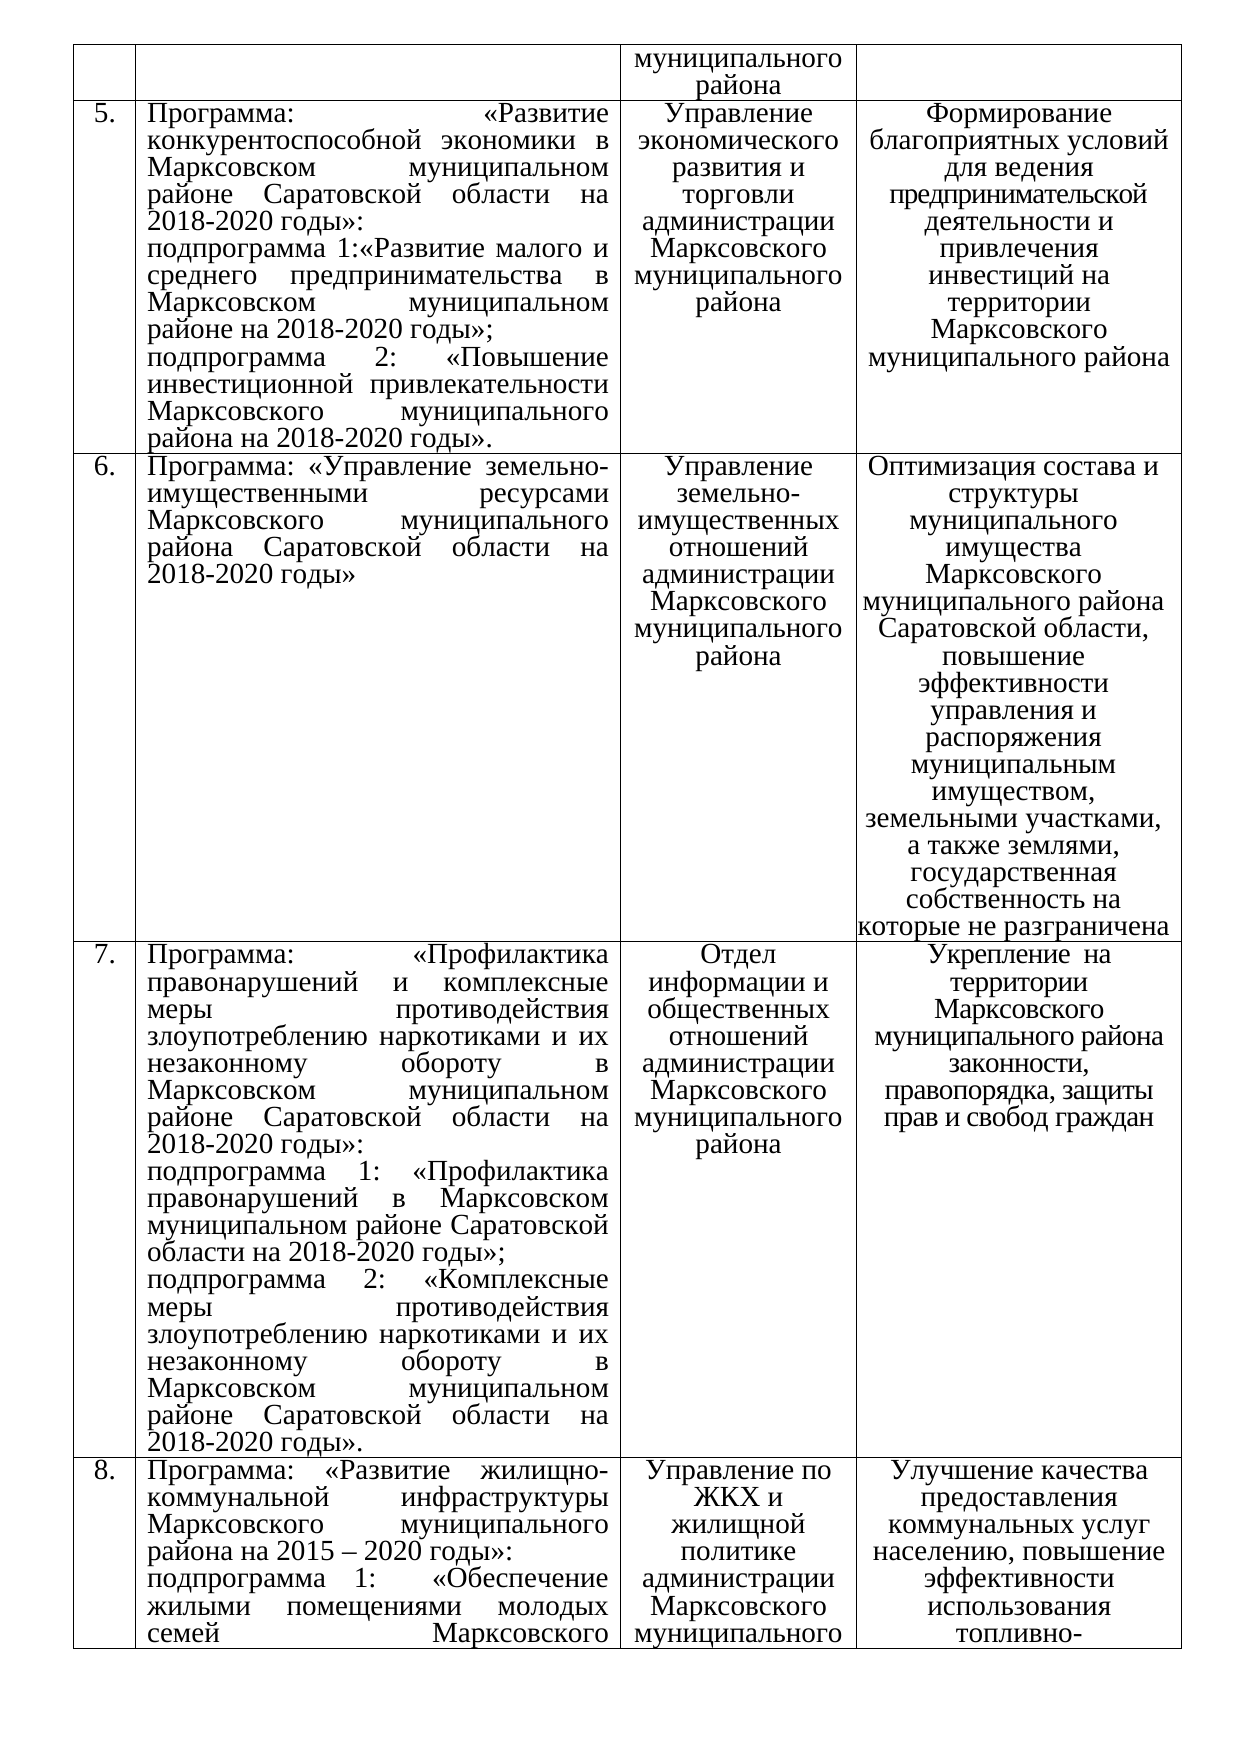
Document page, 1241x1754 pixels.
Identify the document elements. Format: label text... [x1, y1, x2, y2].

table_cell 5. [74, 101, 135, 453]
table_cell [621, 45, 856, 99]
table_cell 8. [74, 1458, 135, 1647]
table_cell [136, 1458, 620, 1647]
table_cell 6. [74, 454, 135, 941]
table_cell 7. [74, 942, 135, 1457]
table_cell Управление экономического развития и торговли администрации Марксовского муниципального района [621, 101, 856, 453]
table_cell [857, 45, 1181, 99]
table_cell Укрепление на территории Марксовского муниципального района законности, правопорядка, защиты прав и свобод граждан [857, 942, 1181, 1457]
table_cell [136, 45, 620, 99]
table_cell Программа: «Развитие конкурентоспособной экономики в Марксовском муниципальном районе Саратовской области на 2018-2020 годы»: подпрограмма 1:«Развитие малого и среднего предпринимательства в Марксовском муниципальном районе на 2018-2020 годы»; подпрограмма 2: «Повышение инвестиционной привлекательности Марксовского муниципального района на 2018-2020 годы». [136, 101, 620, 453]
table_cell Программа: «Профилактика правонарушений и комплексные меры противодействия злоупотреблению наркотиками и их незаконному обороту в Марксовском муниципальном районе Саратовской области на 2018-2020 годы»: подпрограмма 1: «Профилактика правонарушений в Марксовском муниципальном районе Саратовской области на 2018-2020 годы»; подпрограмма 2: «Комплексные меры противодействия злоупотреблению наркотиками и их незаконному обороту в Марксовском муниципальном районе Саратовской области на 2018-2020 годы». [136, 942, 620, 1457]
table_cell Программа: «Управление земельно-имущественными ресурсами Марксовского муниципального района Саратовской области на 2018-2020 годы» [136, 454, 620, 941]
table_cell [621, 1458, 856, 1647]
table_cell Отдел информации и общественных отношений администрации Марксовского муниципального района [621, 942, 856, 1457]
table_cell Оптимизация состава и структуры муниципального имущества Марксовского муниципального района Саратовской области, повышение эффективности управления и распоряжения муниципальным имуществом, земельными участками, а также землями, государственная собственность на которые не разграничена [857, 454, 1181, 941]
table_cell 4. [74, 45, 135, 99]
table_cell Управление земельно-имущественных отношений администрации Марксовского муниципального района [621, 454, 856, 941]
table_cell Формирование благоприятных условий для ведения предпринимательской деятельности и привлечения инвестиций на территории Марксовского муниципального района [857, 101, 1181, 453]
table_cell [857, 1458, 1181, 1647]
